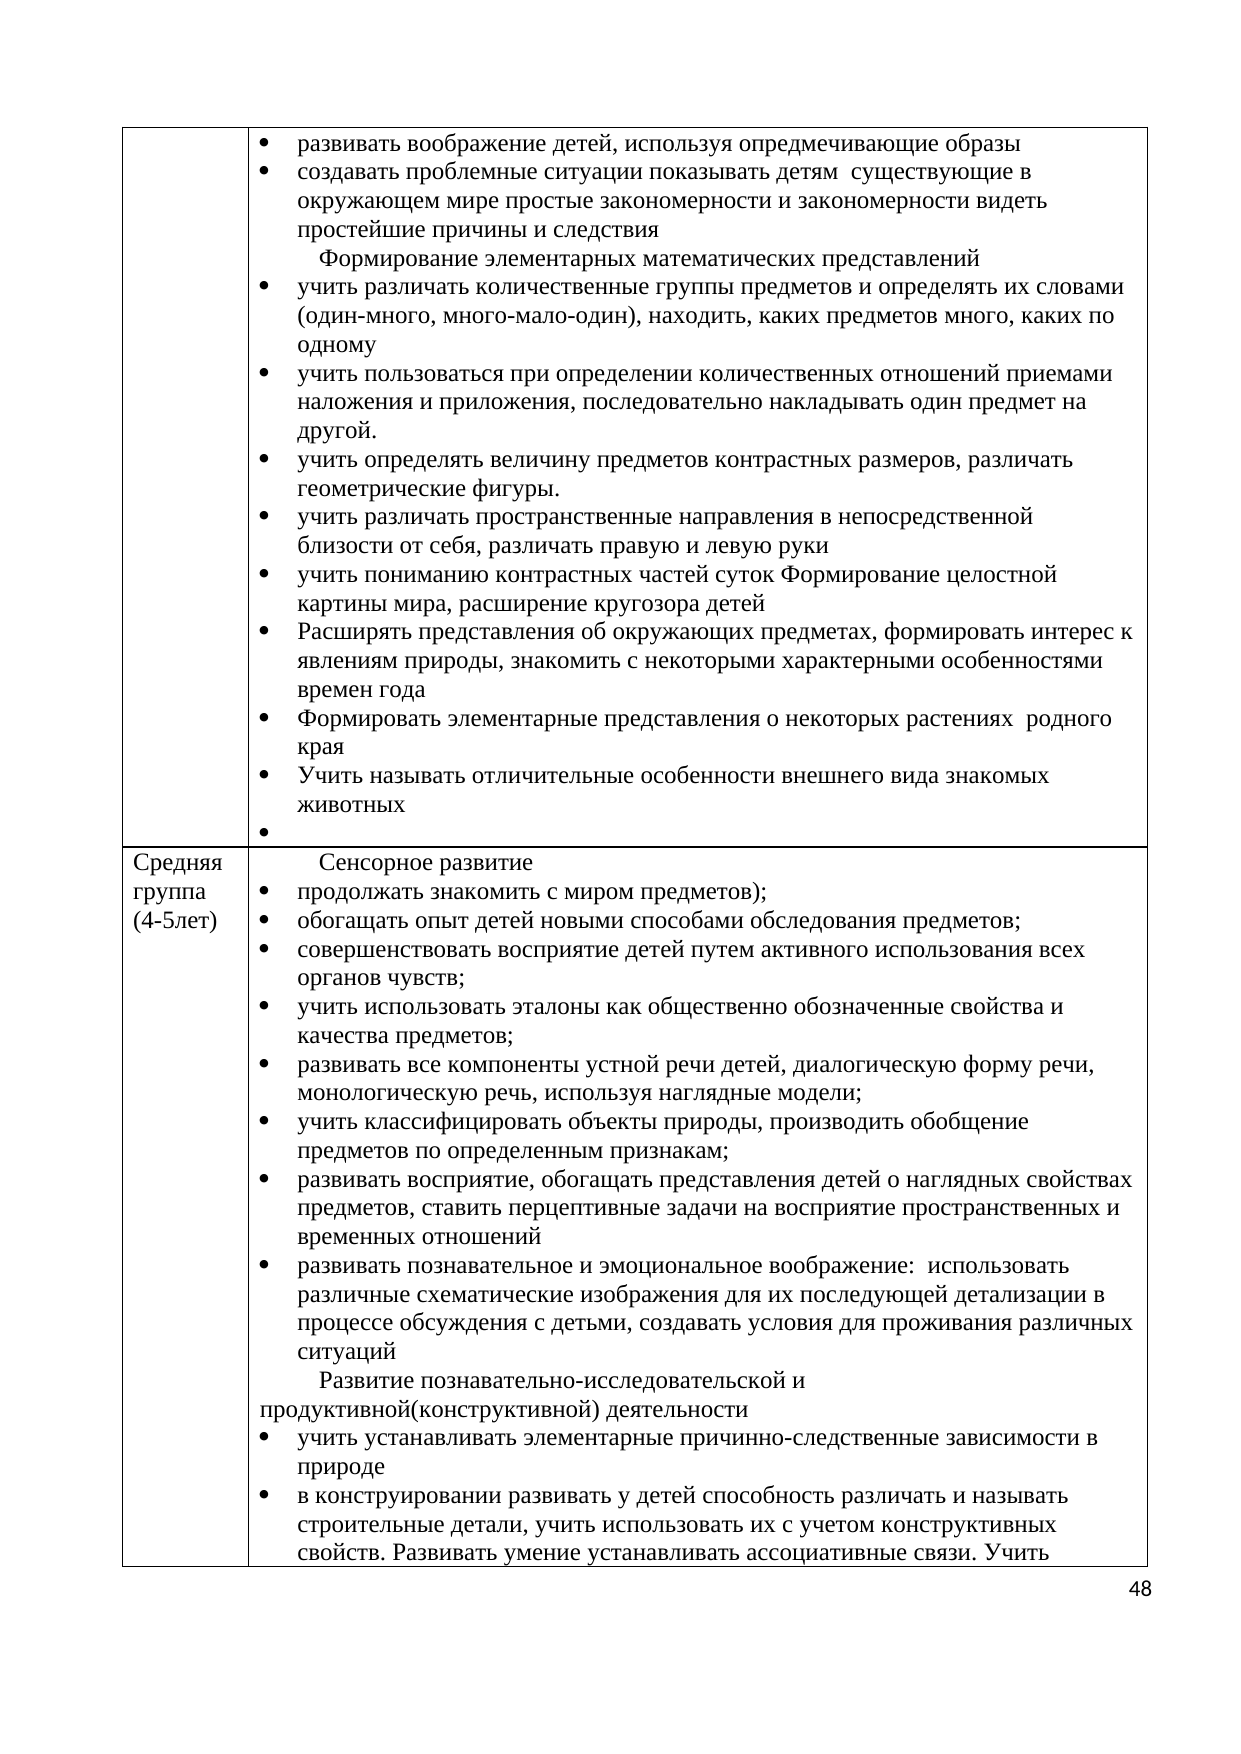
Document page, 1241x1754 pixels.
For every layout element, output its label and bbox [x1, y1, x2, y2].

table_cell [249, 848, 1147, 1566]
table_cell [123, 128, 248, 846]
table_cell [123, 848, 248, 1566]
table_cell [249, 128, 1147, 846]
